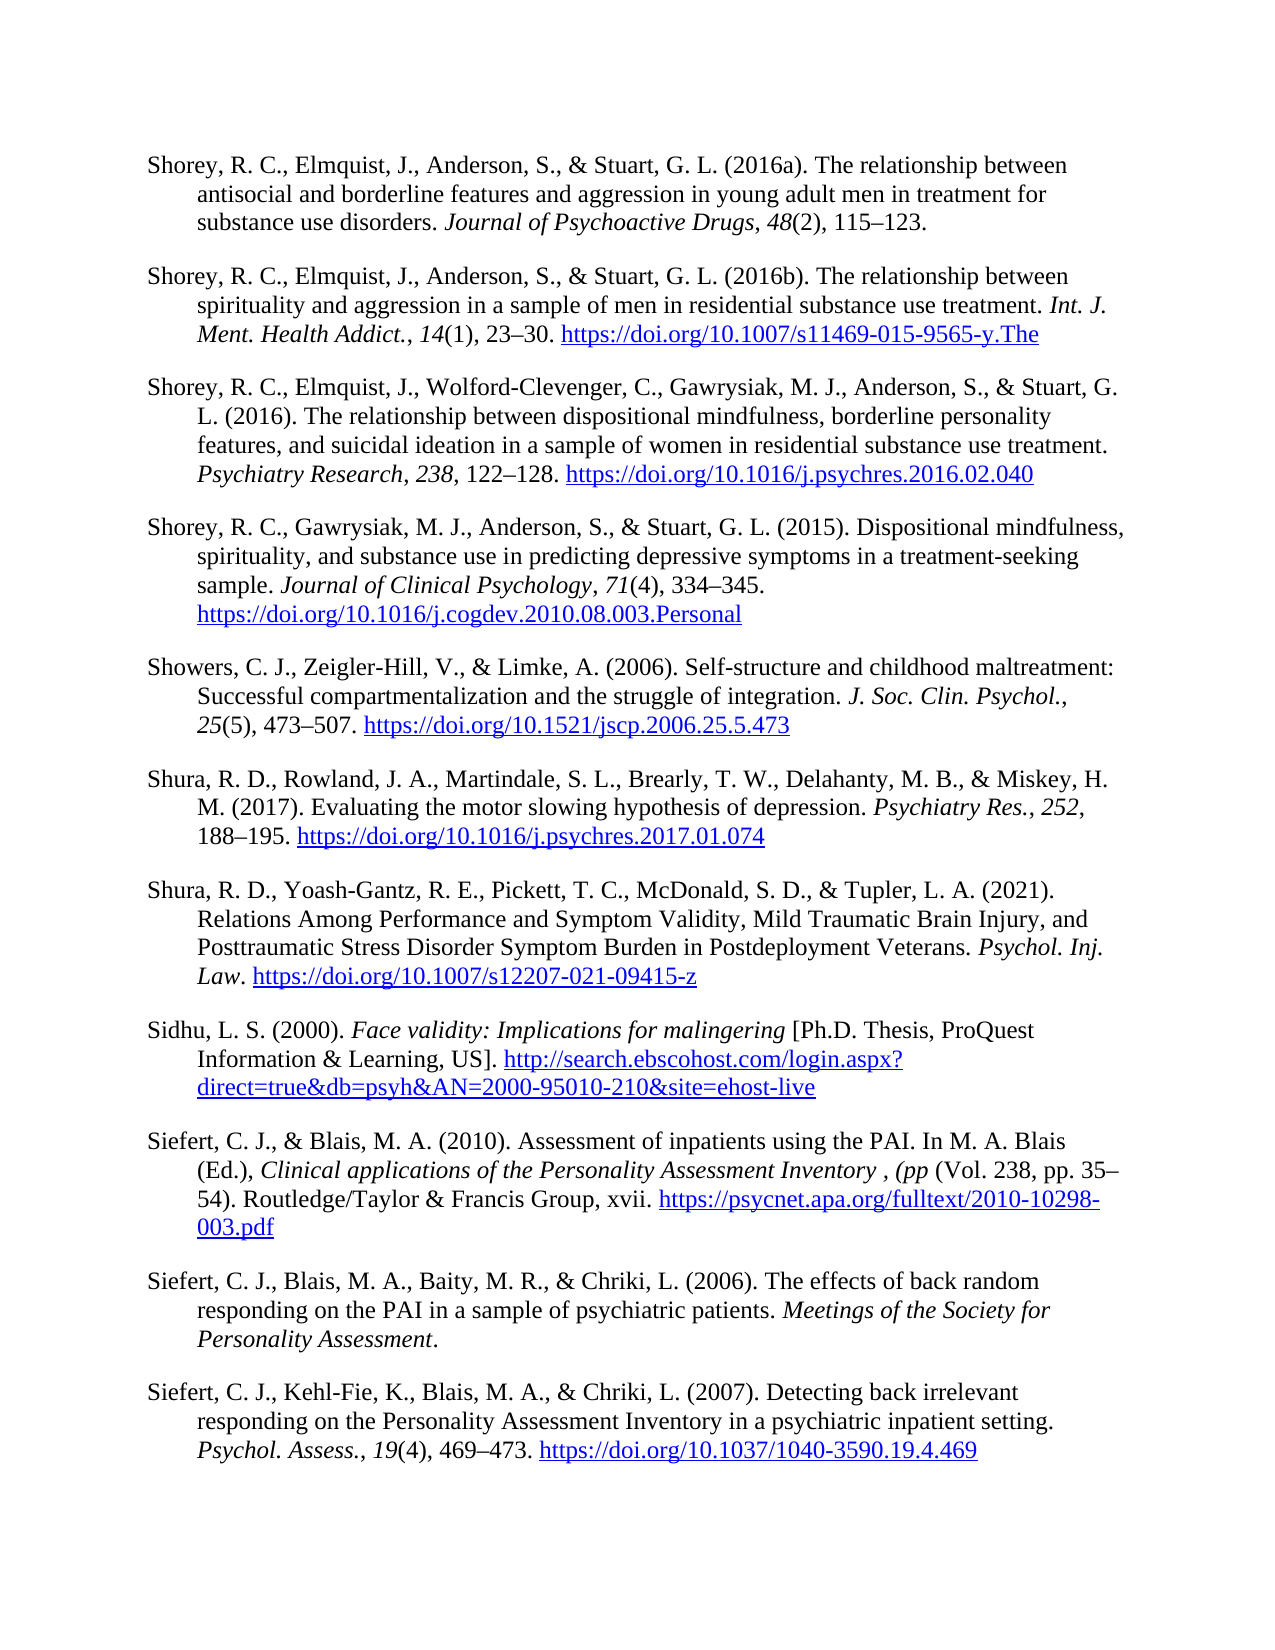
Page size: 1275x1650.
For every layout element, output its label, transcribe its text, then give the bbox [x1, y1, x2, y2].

text Shura, R. D., Yoash-Gantz, R. E., Pickett, T. C., McDonald, S. D., & Tupler, L. A. (2021). Relations Among Performance and Symptom Validity, Mild Traumatic Brain Injury, and Posttraumatic Stress Disorder Symptom Burden in Postdeployment Veterans. Psychol. Inj. Law. https://doi.org/10.1007/s12207-021-09415-z [147, 875, 1125, 990]
text Shorey, R. C., Gawrysiak, M. J., Anderson, S., & Stuart, G. L. (2015). Dispositional mindfulness, spirituality, and substance use in predicting depressive symptoms in a treatment-seeking sample. Journal of Clinical Psychology, 71(4), 334–345. https://doi.org/10.1016/j.cogdev.2010.08.003.Personal [147, 512, 1125, 627]
text Siefert, C. J., Blais, M. A., Baity, M. R., & Chriki, L. (2006). The effects of back random responding on the PAI in a sample of psychiatric patients. Meetings of the Society for Personality Assessment. [147, 1266, 1125, 1352]
text Shorey, R. C., Elmquist, J., Wolford-Clevenger, C., Gawrysiak, M. J., Anderson, S., & Stuart, G. L. (2016). The relationship between dispositional mindfulness, borderline personality features, and suicidal ideation in a sample of women in residential substance use treatment. Psychiatry Research, 238, 122–128. https://doi.org/10.1016/j.psychres.2016.02.040 [147, 372, 1125, 487]
text Sidhu, L. S. (2000). Face validity: Implications for malingering [Ph.D. Thesis, ProQuest Information & Learning, US]. http://search.ebscohost.com/login.aspx?direct=true&db=psyh&AN=2000-95010-210&site=ehost-live [147, 1015, 1125, 1101]
text Siefert, C. J., & Blais, M. A. (2010). Assessment of inpatients using the PAI. In M. A. Blais (Ed.), Clinical applications of the Personality Assessment Inventory , (pp (Vol. 238, pp. 35–54). Routledge/Taylor & Francis Group, xvii. https://psycnet.apa.org/fulltext/2010-10298-003.pdf [147, 1126, 1125, 1241]
text Shorey, R. C., Elmquist, J., Anderson, S., & Stuart, G. L. (2016a). The relationship between antisocial and borderline features and aggression in young adult men in treatment for substance use disorders. Journal of Psychoactive Drugs, 48(2), 115–123. [147, 150, 1125, 236]
text Shorey, R. C., Elmquist, J., Anderson, S., & Stuart, G. L. (2016b). The relationship between spirituality and aggression in a sample of men in residential substance use treatment. Int. J. Ment. Health Addict., 14(1), 23–30. https://doi.org/10.1007/s11469-015-9565-y.The [147, 261, 1125, 347]
text Shura, R. D., Rowland, J. A., Martindale, S. L., Brearly, T. W., Delahanty, M. B., & Miskey, H. M. (2017). Evaluating the motor slowing hypothesis of depression. Psychiatry Res., 252, 188–195. https://doi.org/10.1016/j.psychres.2017.01.074 [147, 764, 1125, 850]
text Siefert, C. J., Kehl-Fie, K., Blais, M. A., & Chriki, L. (2007). Detecting back irrelevant responding on the Personality Assessment Inventory in a psychiatric inpatient setting. Psychol. Assess., 19(4), 469–473. https://doi.org/10.1037/1040-3590.19.4.469 [147, 1377, 1125, 1464]
text Showers, C. J., Zeigler-Hill, V., & Limke, A. (2006). Self-structure and childhood maltreatment: Successful compartmentalization and the struggle of integration. J. Soc. Clin. Psychol., 25(5), 473–507. https://doi.org/10.1521/jscp.2006.25.5.473 [147, 652, 1125, 739]
